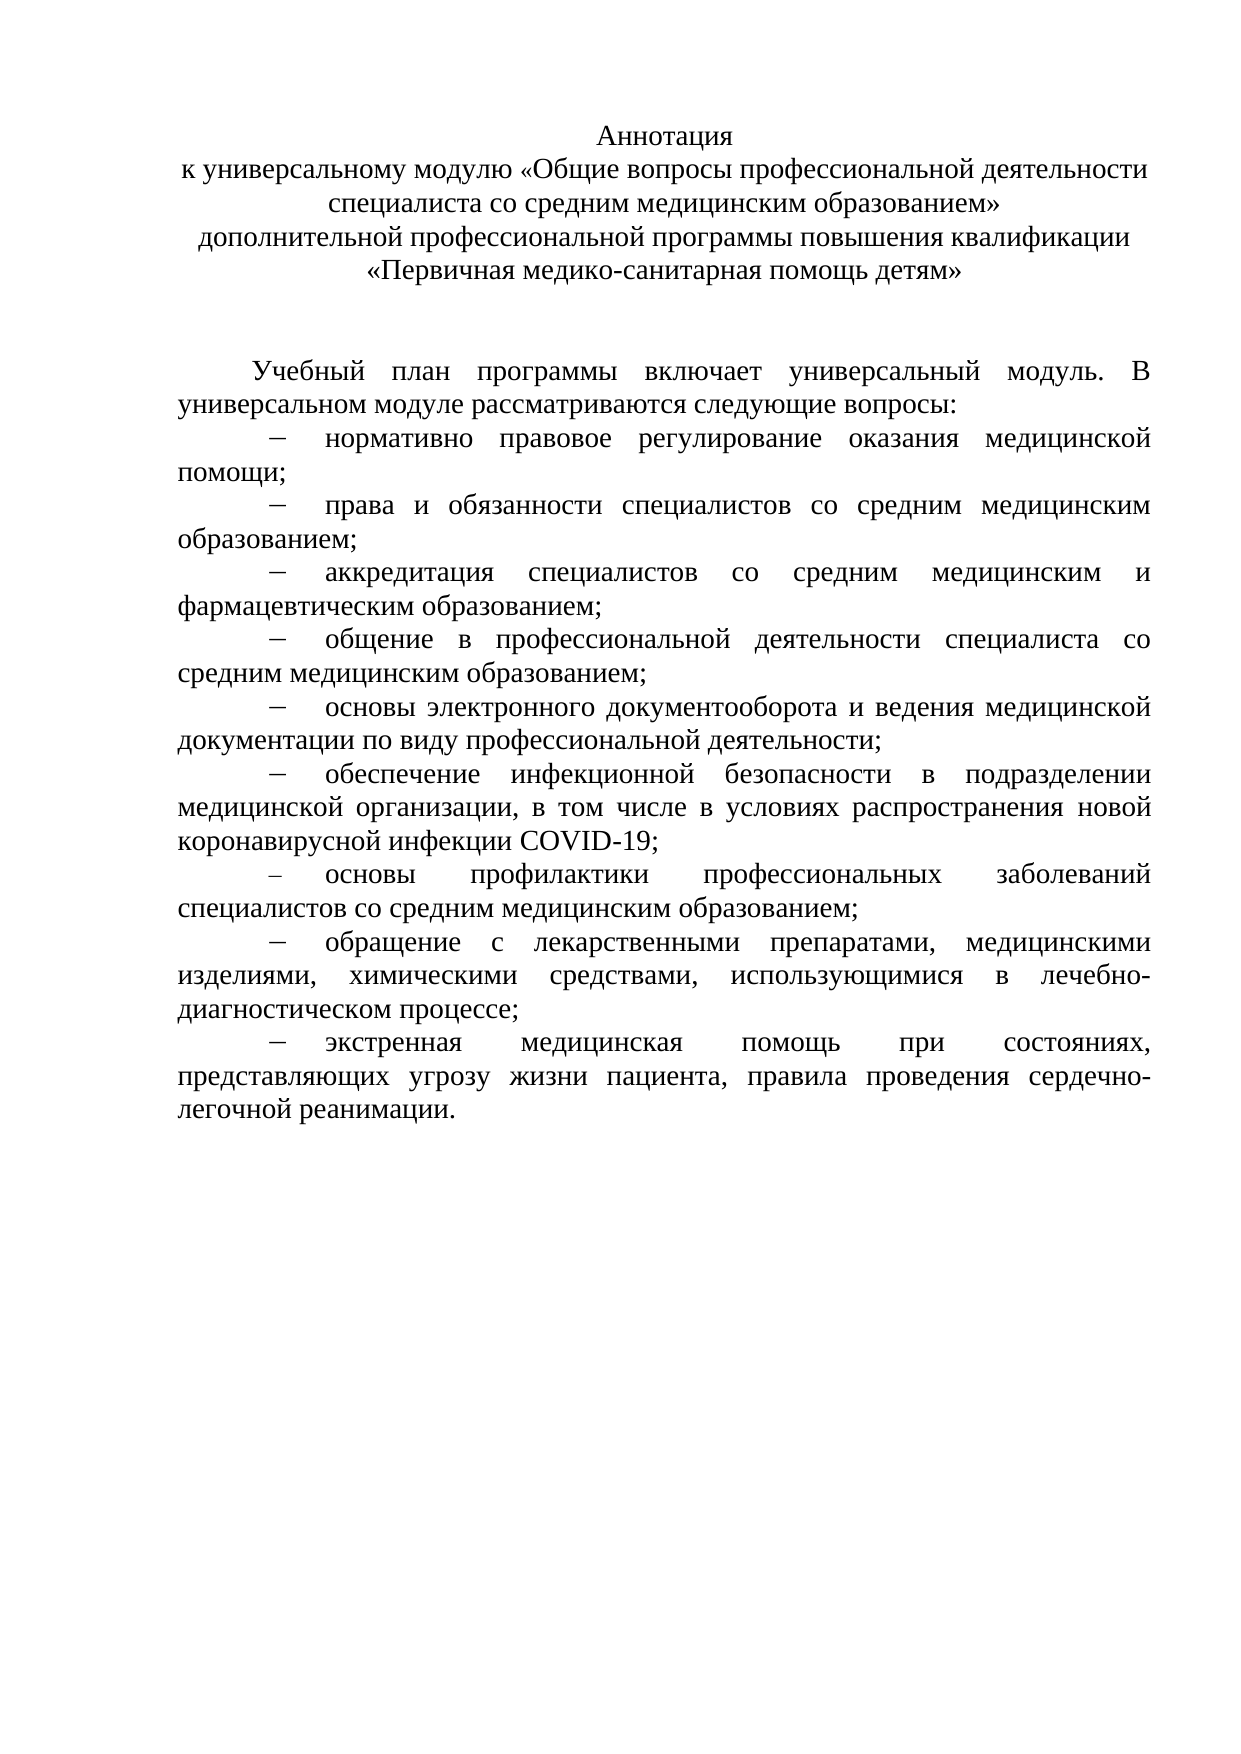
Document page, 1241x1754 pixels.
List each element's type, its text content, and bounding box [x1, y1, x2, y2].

list общение в профессиональной деятельности специалиста со средним медицинским образованием; [177, 622, 1152, 689]
list аккредитация специалистов со средним медицинским и фармацевтическим образованием; [177, 554, 1152, 622]
text Учебный план программы включает универсальный модуль. В универсальном модуле рассматриваются следующие вопросы: [177, 353, 1152, 420]
list основы профилактики профессиональных заболеваний специалистов со средним медицинским образованием; [177, 857, 1152, 924]
text к универсальному модулю «Общие вопросы профессиональной деятельности специалиста со средним медицинским образованием» [177, 152, 1152, 219]
list экстренная медицинская помощь при состояниях, представляющих угрозу жизни пациента, правила проведения сердечно-легочной реанимации. [177, 1024, 1152, 1125]
list обращение с лекарственными препаратами, медицинскими изделиями, химическими средствами, использующимися в лечебно-диагностическом процессе; [177, 924, 1152, 1024]
list обеспечение инфекционной безопасности в подразделении медицинской организации, в том числе в условиях распространения новой коронавирусной инфекции COVID-19; [177, 756, 1152, 857]
text «Первичная медико-санитарная помощь детям» [177, 252, 1152, 286]
text дополнительной профессиональной программы повышения квалификации [177, 219, 1152, 252]
list нормативно правовое регулирование оказания медицинской помощи; [177, 420, 1152, 487]
list основы электронного документооборота и ведения медицинской документации по виду профессиональной деятельности; [177, 689, 1152, 756]
list права и обязанности специалистов со средним медицинским образованием; [177, 487, 1152, 554]
text Аннотация [177, 118, 1152, 152]
